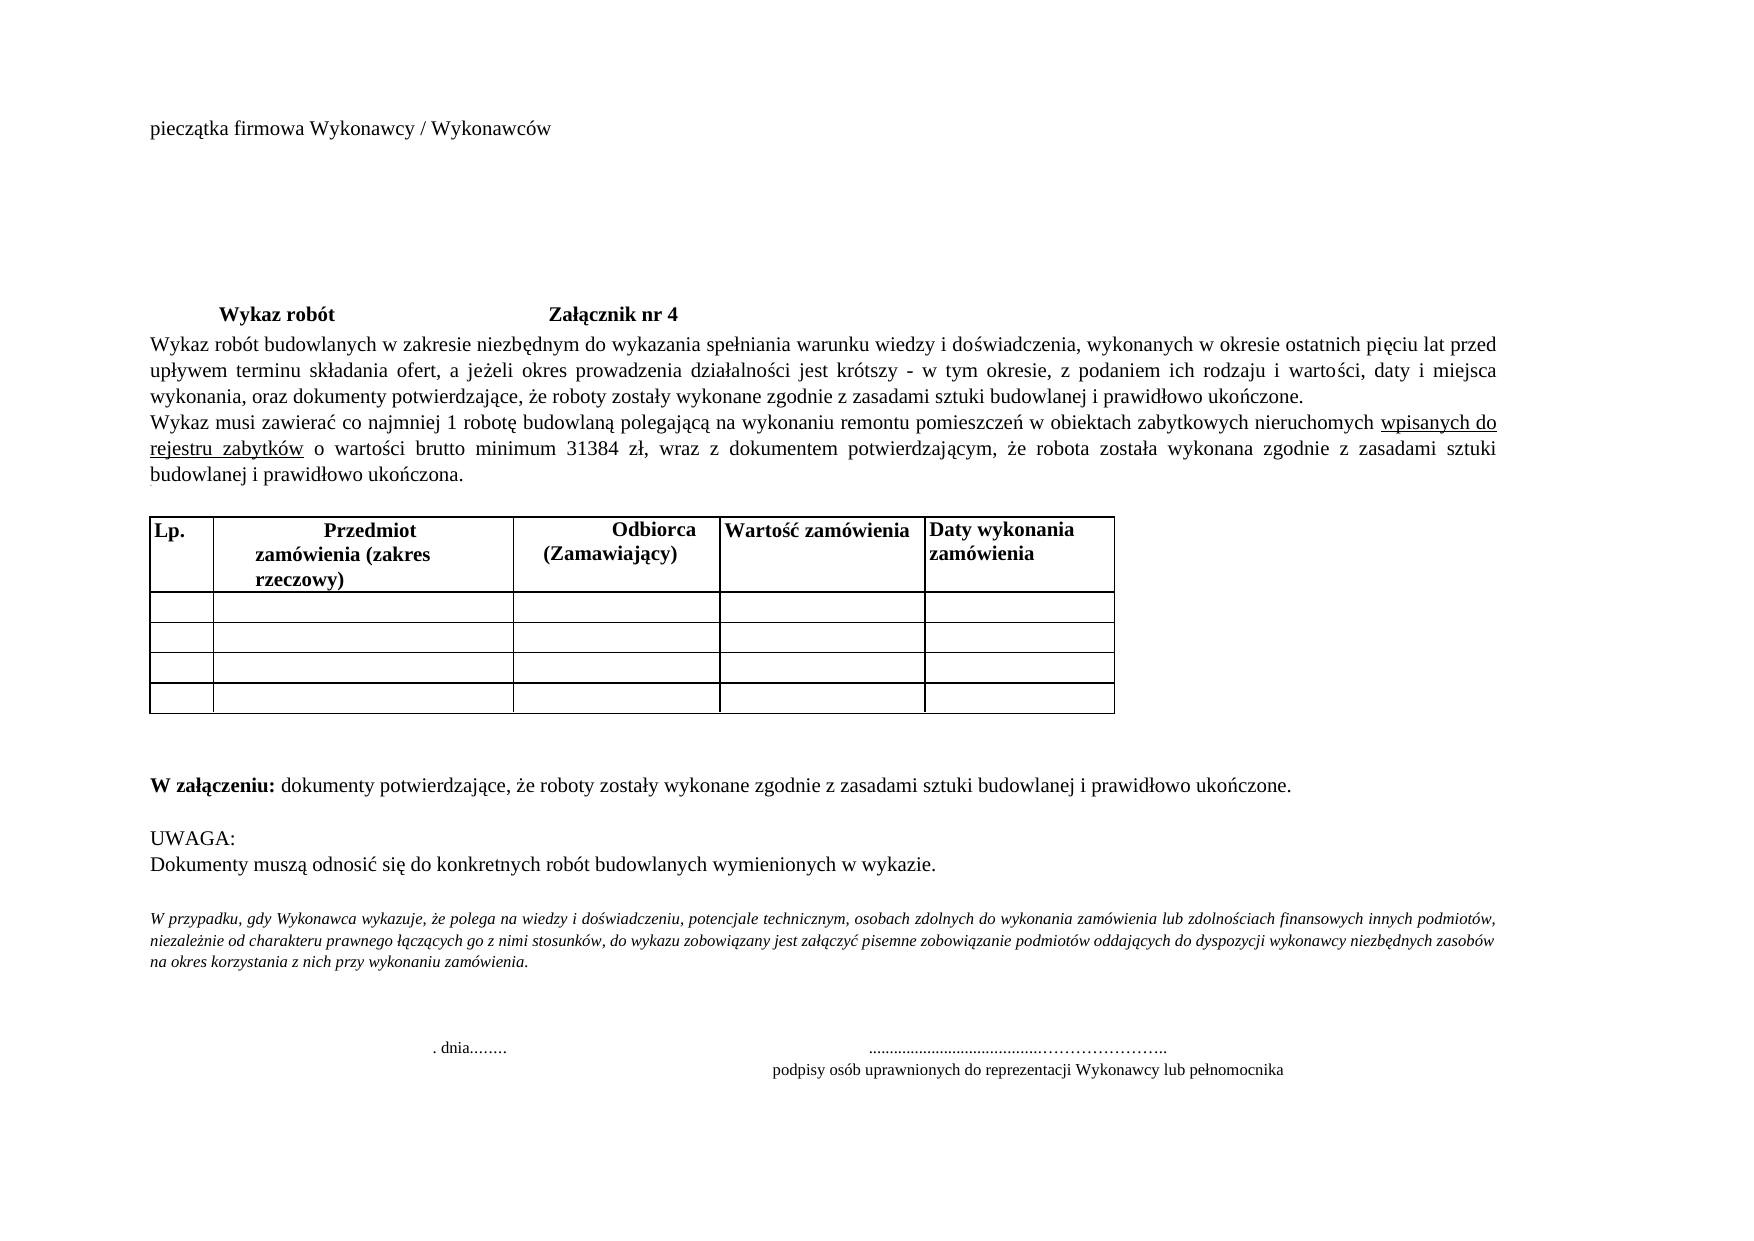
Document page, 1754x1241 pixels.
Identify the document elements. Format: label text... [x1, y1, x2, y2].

text Dokumenty muszą odnosić się do konkretnych robót budowlanych wymienionych w wykazie. [150, 852, 1497, 876]
table_cell [214, 684, 513, 712]
table_cell [514, 623, 719, 652]
table_cell [926, 653, 1114, 682]
text W przypadku, gdy Wykonawca wykazuje, że polega na wiedzy i doświadczeniu, potencjale technicznym, osobach zdolnych do wykonania zamówienia lub zdolnościach finansowych innych podmiotów, niezależnie od charakteru prawnego łączących go z nimi stosunków, do wykazu zobowiązany jest załączyć pisemne zobowiązanie podmiotów oddających do dyspozycji wykonawcy niezbędnych zasobów na okres korzystania z nich przy wykonaniu zamówienia. [150, 908, 1497, 972]
table_cell [721, 684, 924, 712]
table_header Odbiorca (Zamawiający) [514, 518, 719, 591]
table_cell [151, 593, 213, 621]
table_cell [214, 593, 513, 621]
table_cell [514, 653, 719, 682]
table_cell [151, 684, 213, 712]
table_cell [721, 653, 924, 682]
table_header Wartość zamówienia [721, 518, 924, 591]
text W załączeniu: dokumenty potwierdzające, że roboty zostały wykonane zgodnie z zasadami sztuki budowlanej i prawidłowo ukończone. [150, 771, 1497, 797]
table_cell [926, 593, 1114, 621]
table_cell [514, 684, 719, 712]
table_cell [926, 684, 1114, 712]
table_cell [151, 623, 213, 652]
table_cell [151, 653, 213, 682]
text podpisy osób uprawnionych do reprezentacji Wykonawcy lub pełnomocnika [747, 1058, 1389, 1079]
text Wykaz robót budowlanych w zakresie niezbędnym do wykazania spełniania warunku wiedzy i doświadczenia, wykonanych w okresie ostatnich pięciu lat przed upływem terminu składania ofert, a jeżeli okres prowadzenia działalności jest krótszy - w tym okresie, z podaniem ich rodzaju i wartości, daty i miejsca wykonania, oraz dokumenty potwierdzające, że roboty zostały wykonane zgodnie z zasadami sztuki budowlanej i prawidłowo ukończone. [150, 330, 1497, 408]
table_cell [514, 593, 719, 621]
table_cell [721, 623, 924, 652]
text Wykaz musi zawierać co najmniej 1 robotę budowlaną polegającą na wykonaniu remontu pomieszczeń w obiektach zabytkowych nieruchomych wpisanych do rejestru zabytków o wartości brutto minimum 31384 zł, wraz z dokumentem potwierdzającym, że robota została wykonana zgodnie z zasadami sztuki budowlanej i prawidłowo ukończona. [150, 408, 1497, 487]
table_cell [721, 593, 924, 621]
text Wykaz robót Załącznik nr 4 [150, 304, 849, 325]
text UWAGA: [150, 826, 1497, 849]
table_cell [214, 653, 513, 682]
table_cell [926, 623, 1114, 652]
table_header Daty wykonania zamówienia [926, 518, 1114, 591]
text . dnia ………………….. [364, 1036, 1497, 1058]
table_header Lp. [151, 518, 213, 591]
table_cell [214, 623, 513, 652]
table_header Przedmiot zamówienia (zakres rzeczowy) [214, 518, 513, 591]
